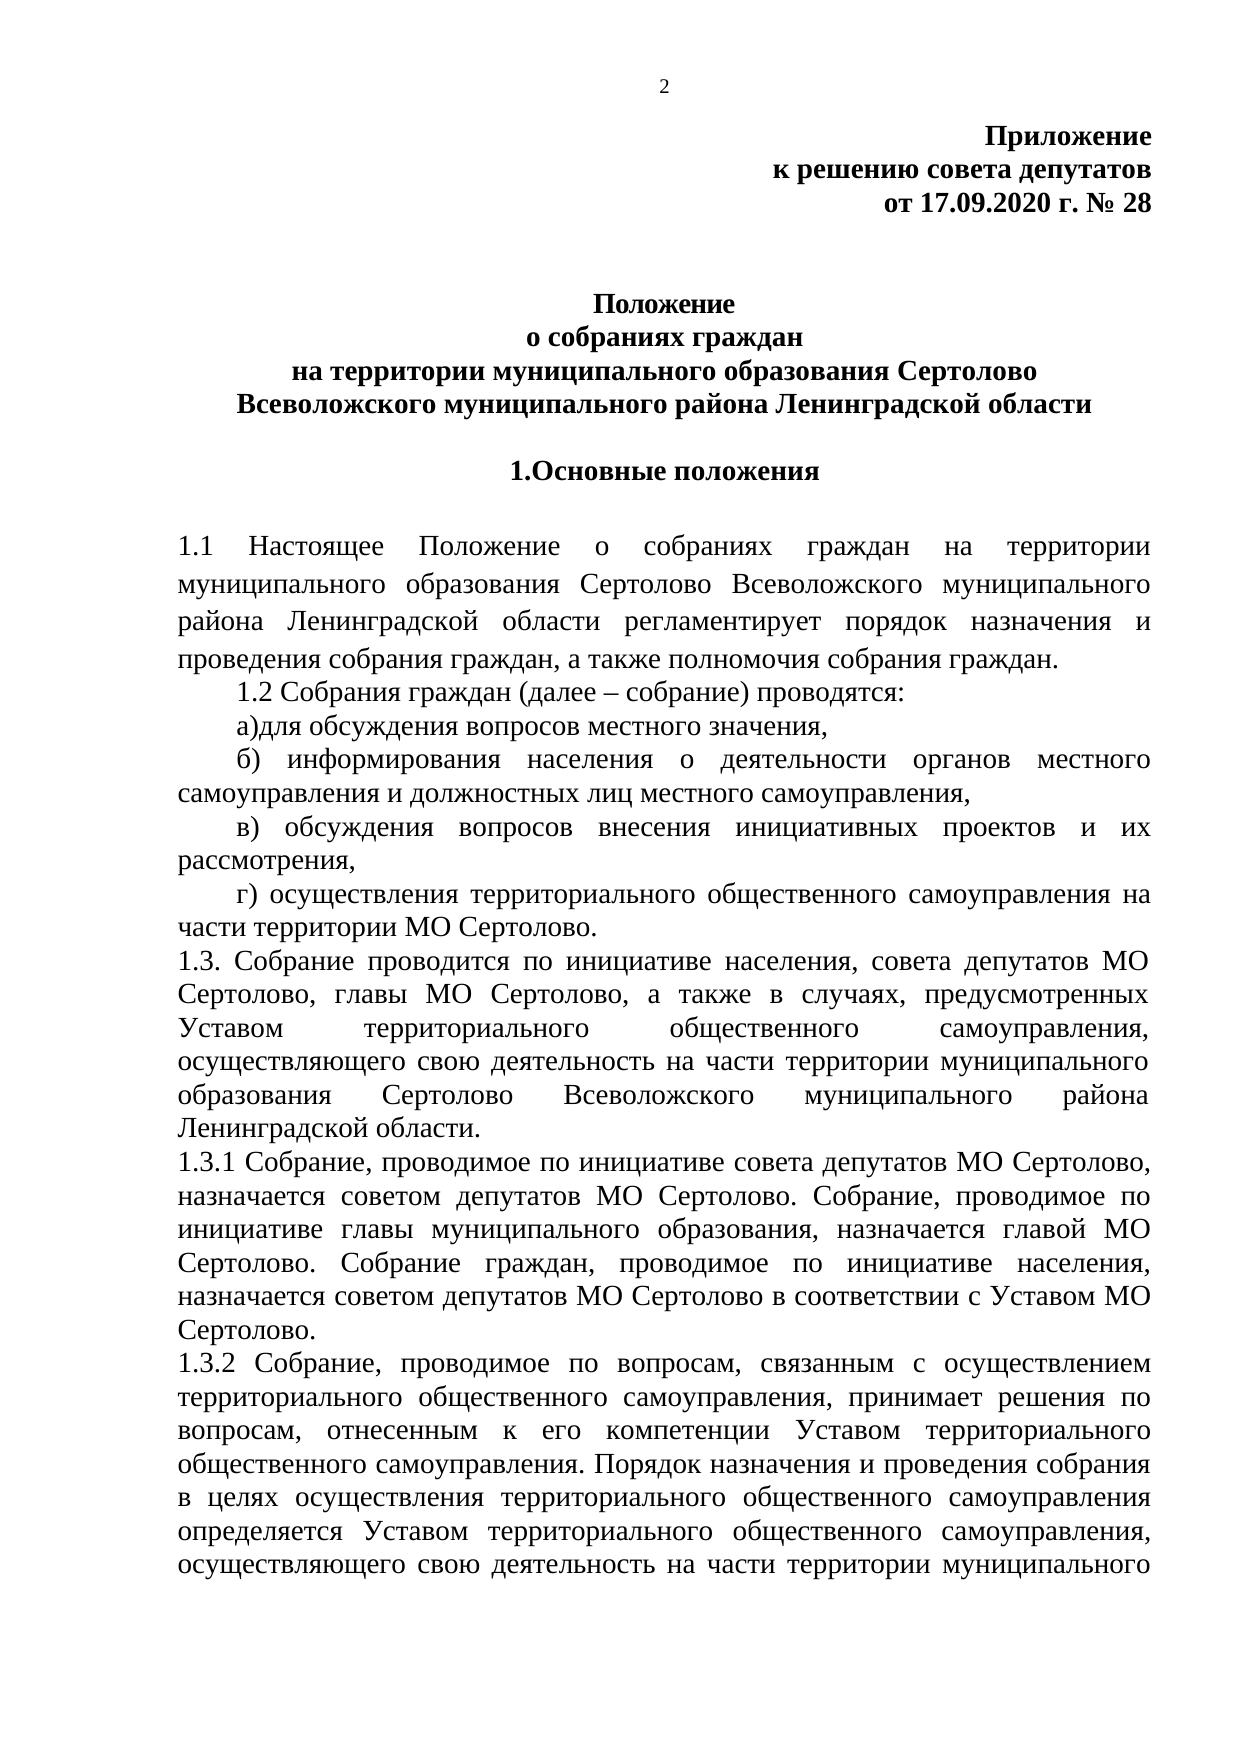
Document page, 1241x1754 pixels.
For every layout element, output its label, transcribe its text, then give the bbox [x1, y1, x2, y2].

text в) обсуждения вопросов внесения инициативных проектов и их рассмотрения, [177, 809, 1152, 876]
text на территории муниципального образования Сертолово [177, 353, 1152, 386]
text к решению совета депутатов [177, 152, 1152, 185]
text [177, 1345, 1152, 1580]
text г) осуществления территориального общественного самоуправления на части территории МО Сертолово. [177, 876, 1152, 943]
text 1.1 Настоящее Положение о собраниях граждан на территории муниципального образования Сертолово Всеволожского муниципального района Ленинградской области регламентирует порядок назначения и проведения собрания граждан, а также полномочия собрания граждан. [177, 524, 1152, 674]
text а)для обсуждения вопросов местного значения, [177, 708, 1152, 742]
text Положение [177, 286, 1152, 319]
text Приложение [177, 118, 1152, 152]
text 1.2 Собрания граждан (далее – собрание) проводятся: [177, 674, 1152, 708]
text от 17.09.2020 г. № 28 [177, 185, 1152, 219]
text 1.3. Собрание проводится по инициативе населения, совета депутатов МО Сертолово, главы МО Сертолово, а также в случаях, предусмотренных Уставом территориального общественного самоуправления, осуществляющего свою деятельность на части территории муниципального образования Сертолово Всеволожского муниципального района Ленинградской области. [177, 943, 1149, 1144]
text 1.3.1 Собрание, проводимое по инициативе совета депутатов МО Сертолово, назначается советом депутатов МО Сертолово. Собрание, проводимое по инициативе главы муниципального образования, назначается главой МО Сертолово. Собрание граждан, проводимое по инициативе населения, назначается советом депутатов МО Сертолово в соответствии с Уставом МО Сертолово. [177, 1144, 1152, 1345]
text о собраниях граждан [177, 319, 1152, 353]
text Всеволожского муниципального района Ленинградской области [177, 386, 1152, 420]
text 1.Основные положения [177, 453, 1152, 487]
text б) информирования населения о деятельности органов местного самоуправления и должностных лиц местного самоуправления, [177, 742, 1152, 809]
